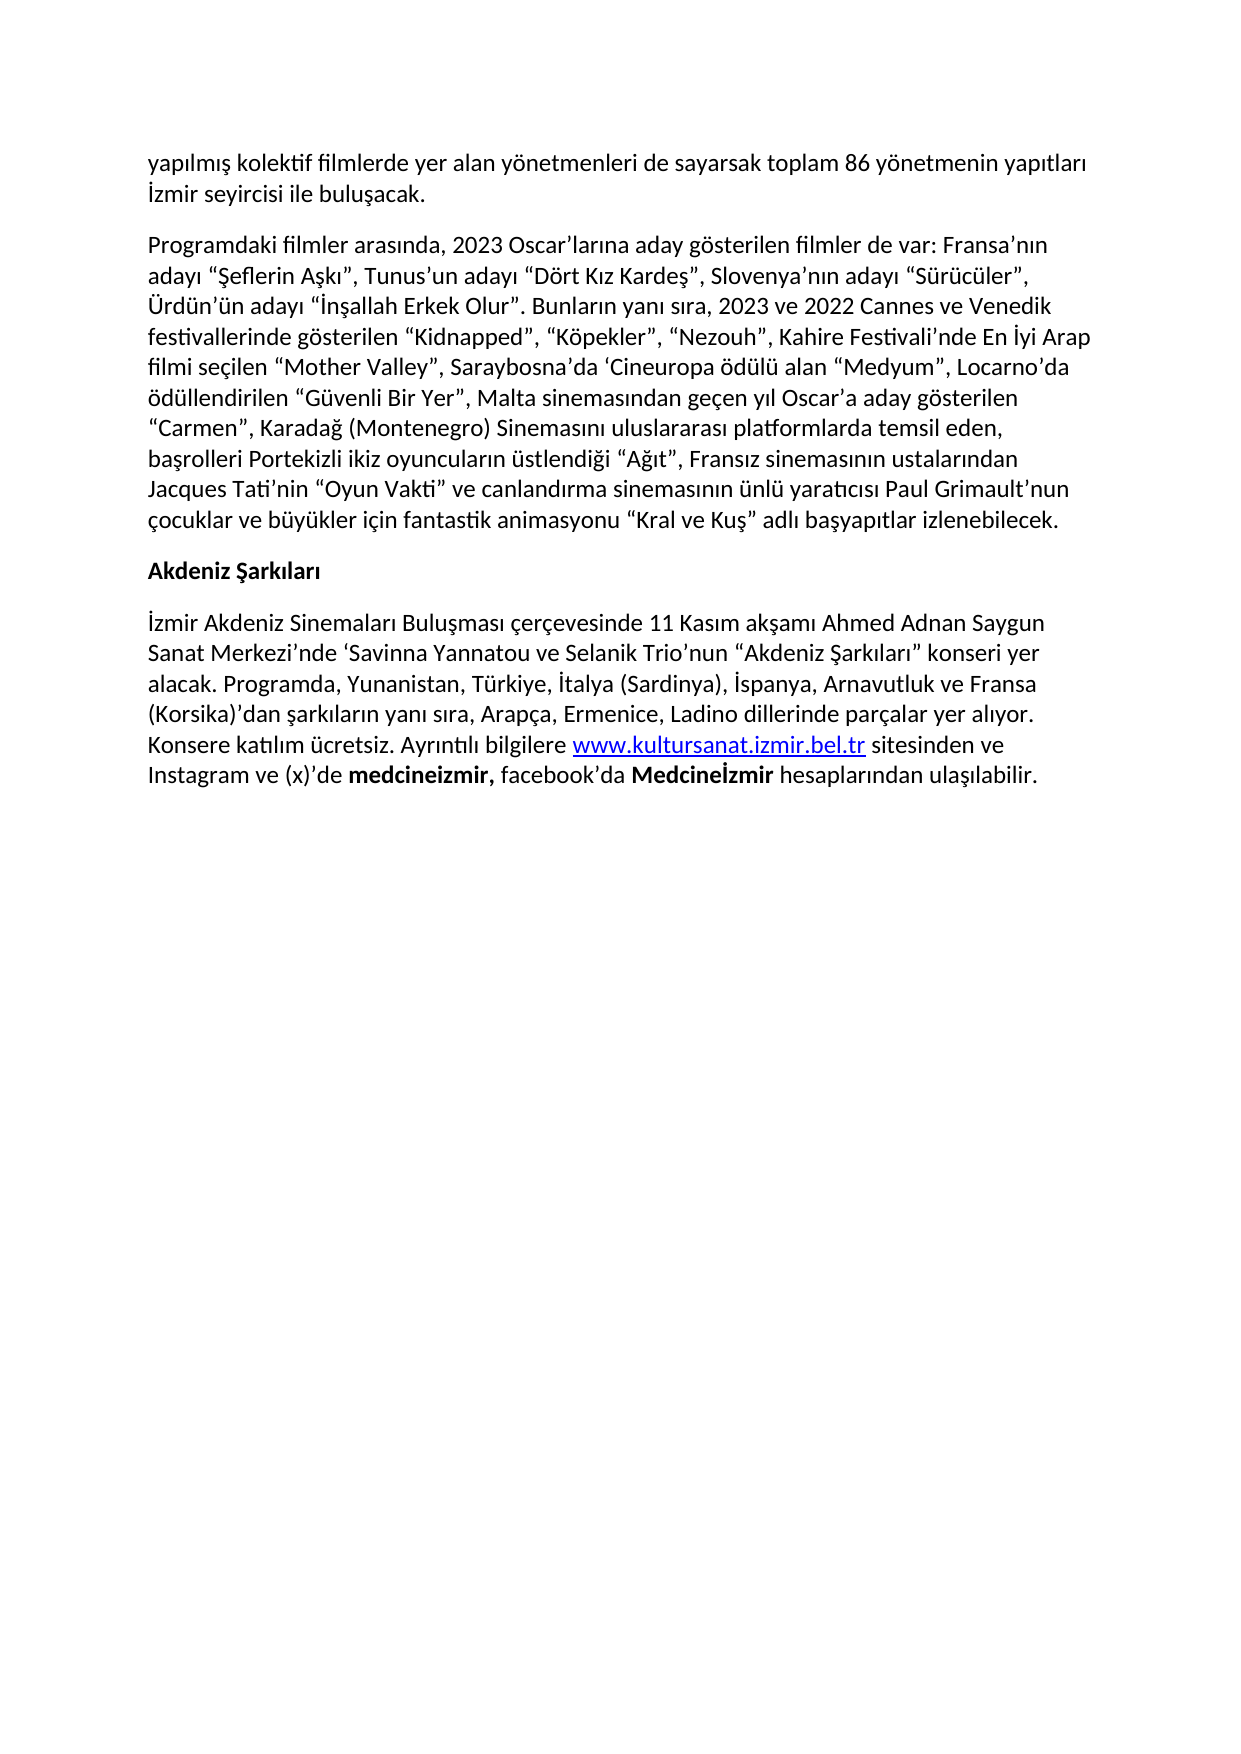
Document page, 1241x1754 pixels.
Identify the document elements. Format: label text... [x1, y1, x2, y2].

text Programdaki filmler arasında, 2023 Oscar’larına aday gösterilen filmler de var: Fransa’nın adayı “Şeflerin Aşkı”, Tunus’un adayı “Dört Kız Kardeş”, Slovenya’nın adayı “Sürücüler”, Ürdün’ün adayı “İnşallah Erkek Olur”. Bunların yanı sıra, 2023 ve 2022 Cannes ve Venedik festivallerinde gösterilen “Kidnapped”, “Köpekler”, “Nezouh”, Kahire Festivali’nde En İyi Arap filmi seçilen “Mother Valley”, Saraybosna’da ‘Cineuropa ödülü alan “Medyum”, Locarno’da ödüllendirilen “Güvenli Bir Yer”, Malta sinemasından geçen yıl Oscar’a aday gösterilen “Carmen”, Karadağ (Montenegro) Sinemasını uluslararası platformlarda temsil eden, başrolleri Portekizli ikiz oyuncuların üstlendiği “Ağıt”, Fransız sinemasının ustalarından Jacques Tati’nin “Oyun Vakti” ve canlandırma sinemasının ünlü yaratıcısı Paul Grimault’nun çocuklar ve büyükler için fantastik animasyonu “Kral ve Kuş” adlı başyapıtlar izlenebilecek. [148, 229, 1093, 535]
text İzmir Akdeniz Sinemaları Buluşması çerçevesinde 11 Kasım akşamı Ahmed Adnan Saygun Sanat Merkezi’nde ‘Savinna Yannatou ve Selanik Trio’nun “Akdeniz Şarkıları” konseri yer alacak. Programda, Yunanistan, Türkiye, İtalya (Sardinya), İspanya, Arnavutluk ve Fransa (Korsika)’dan şarkıların yanı sıra, Arapça, Ermenice, Ladino dillerinde parçalar yer alıyor. Konsere katılım ücretsiz. Ayrıntılı bilgilere www.kultursanat.izmir.bel.tr sitesinden ve Instagram ve (x)’de medcineizmir, facebook’da Medcineİzmir hesaplarından ulaşılabilir. [148, 607, 1093, 790]
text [148, 148, 1093, 209]
text Akdeniz Şarkıları [148, 556, 1093, 586]
